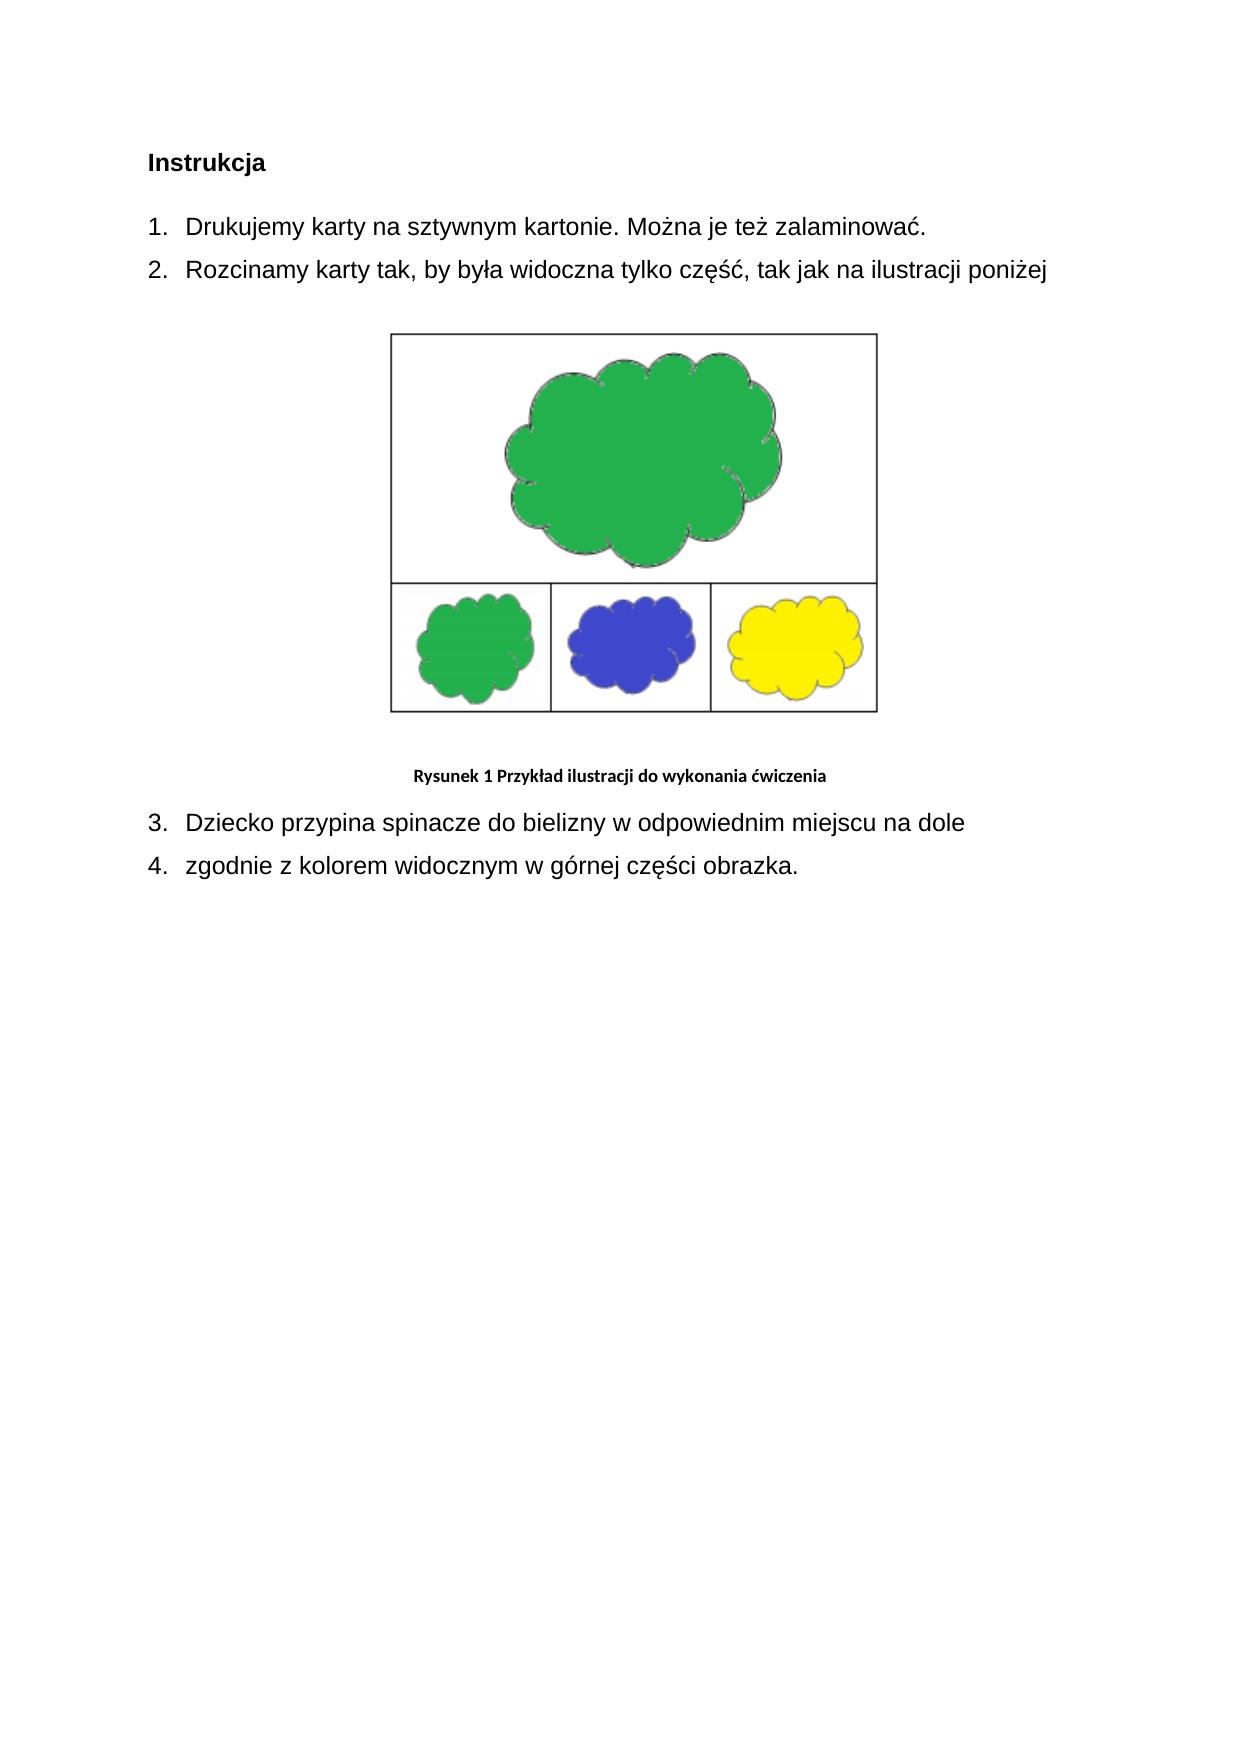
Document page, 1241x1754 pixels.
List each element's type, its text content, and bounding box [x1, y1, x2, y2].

text Instrukcja [148, 148, 1093, 176]
list Rozcinamy karty tak, by była widoczna tylko część, tak jak na ilustracji poniżej [148, 255, 1093, 283]
list zgodnie z kolorem widocznym w górnej części obrazka. [148, 851, 1093, 880]
list Dziecko przypina spinacze do bielizny w odpowiednim miejscu na dole [148, 808, 1093, 837]
picture [364, 318, 914, 730]
list Drukujemy karty na sztywnym kartonie. Można je też zalaminować. [148, 212, 1093, 240]
text Rysunek 1 Przykład ilustracji do wykonania ćwiczenia [148, 764, 1093, 787]
